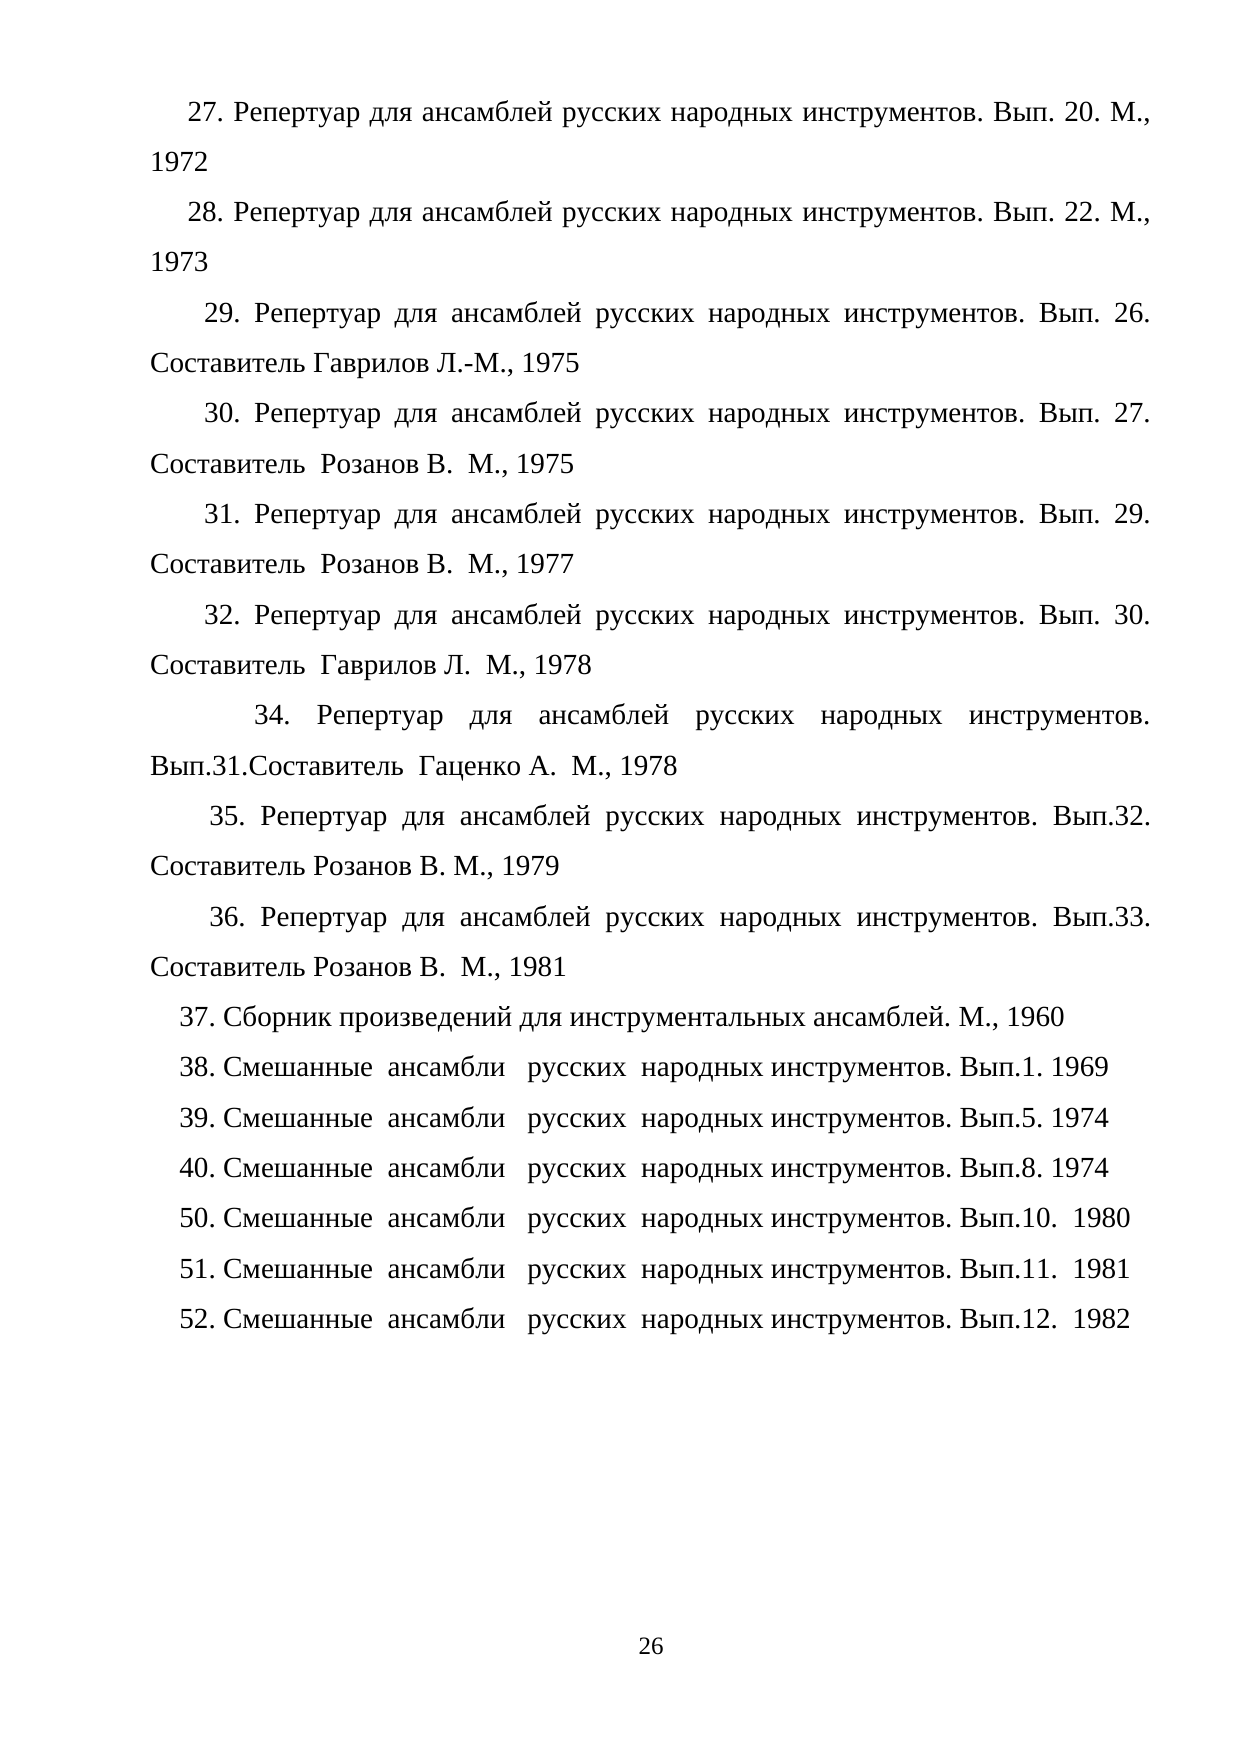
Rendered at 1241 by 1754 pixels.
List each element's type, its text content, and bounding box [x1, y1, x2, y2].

text 31. Репертуар для ансамблей русских народных инструментов. Вып. 29. Составитель Розанов В. М., 1977 [150, 496, 1152, 580]
text 35. Репертуар для ансамблей русских народных инструментов. Вып.32. Составитель Розанов В. М., 1979 [150, 798, 1152, 882]
text 51. Смешанные ансамбли русских народных инструментов. Вып.11. 1981 [150, 1251, 1152, 1284]
text 39. Смешанные ансамбли русских народных инструментов. Вып.5. 1974 [150, 1100, 1152, 1133]
text 32. Репертуар для ансамблей русских народных инструментов. Вып. 30. Составитель Гаврилов Л. М., 1978 [150, 597, 1152, 681]
text 30. Репертуар для ансамблей русских народных инструментов. Вып. 27. Составитель Розанов В. М., 1975 [150, 396, 1152, 479]
text 36. Репертуар для ансамблей русских народных инструментов. Вып.33. Составитель Розанов В. М., 1981 [150, 899, 1152, 982]
text 40. Смешанные ансамбли русских народных инструментов. Вып.8. 1974 [150, 1150, 1152, 1184]
text 37. Сборник произведений для инструментальных ансамблей. М., 1960 [150, 999, 1152, 1033]
text 34. Репертуар для ансамблей русских народных инструментов. Вып.31.Составитель Гаценко А. М., 1978 [150, 697, 1152, 781]
text 50. Смешанные ансамбли русских народных инструментов. Вып.10. 1980 [150, 1201, 1152, 1234]
text 38. Смешанные ансамбли русских народных инструментов. Вып.1. 1969 [150, 1049, 1152, 1083]
text 28. Репертуар для ансамблей русских народных инструментов. Вып. 22. М., 1973 [150, 194, 1152, 278]
text 27. Репертуар для ансамблей русских народных инструментов. Вып. 20. М., 1972 [150, 94, 1152, 177]
text 52. Смешанные ансамбли русских народных инструментов. Вып.12. 1982 [150, 1301, 1152, 1335]
text 29. Репертуар для ансамблей русских народных инструментов. Вып. 26. Составитель Гаврилов Л.-М., 1975 [150, 295, 1152, 379]
